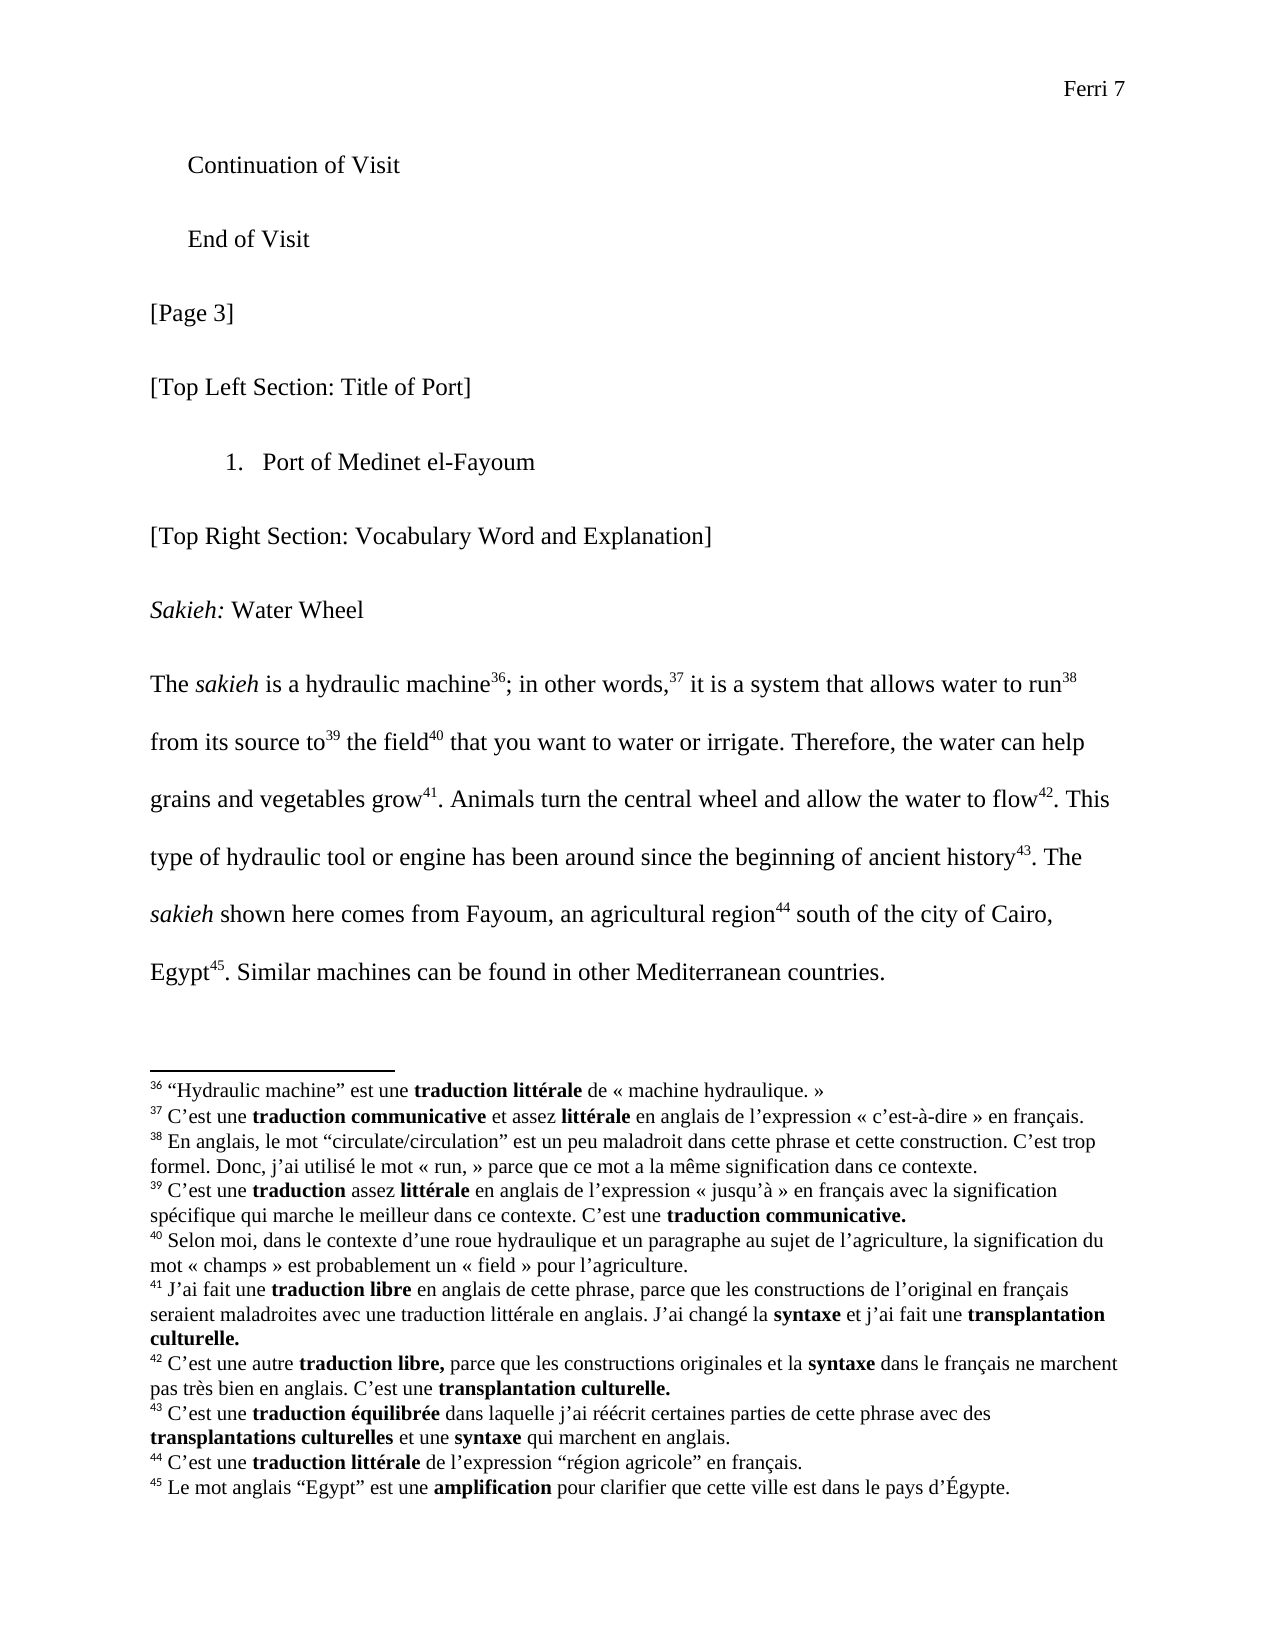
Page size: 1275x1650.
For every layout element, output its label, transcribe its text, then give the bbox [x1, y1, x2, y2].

text Sakieh: Water Wheel [150, 595, 1125, 624]
text [Page 3] [150, 298, 1125, 327]
text [Top Left Section: Title of Port] [150, 372, 1125, 401]
text Continuation of Visit [187, 150, 1125, 179]
text The sakieh is a hydraulic machine; in other words, it is a system that allows water to run from its source to the field that you want to water or irrigate. Therefore, the water can help grains and vegetables grow. Animals turn the central wheel and allow the water to flow. This type of hydraulic tool or engine has been around since the beginning of ancient history. The sakieh shown here comes from Fayoum, an agricultural region south of the city of Cairo, Egypt. Similar machines can be found in other Mediterranean countries. [150, 669, 1125, 985]
list Port of Medinet el-Fayoum [225, 447, 1125, 475]
text End of Visit [187, 224, 1125, 253]
text [Top Right Section: Vocabulary Word and Explanation] [150, 521, 1125, 549]
